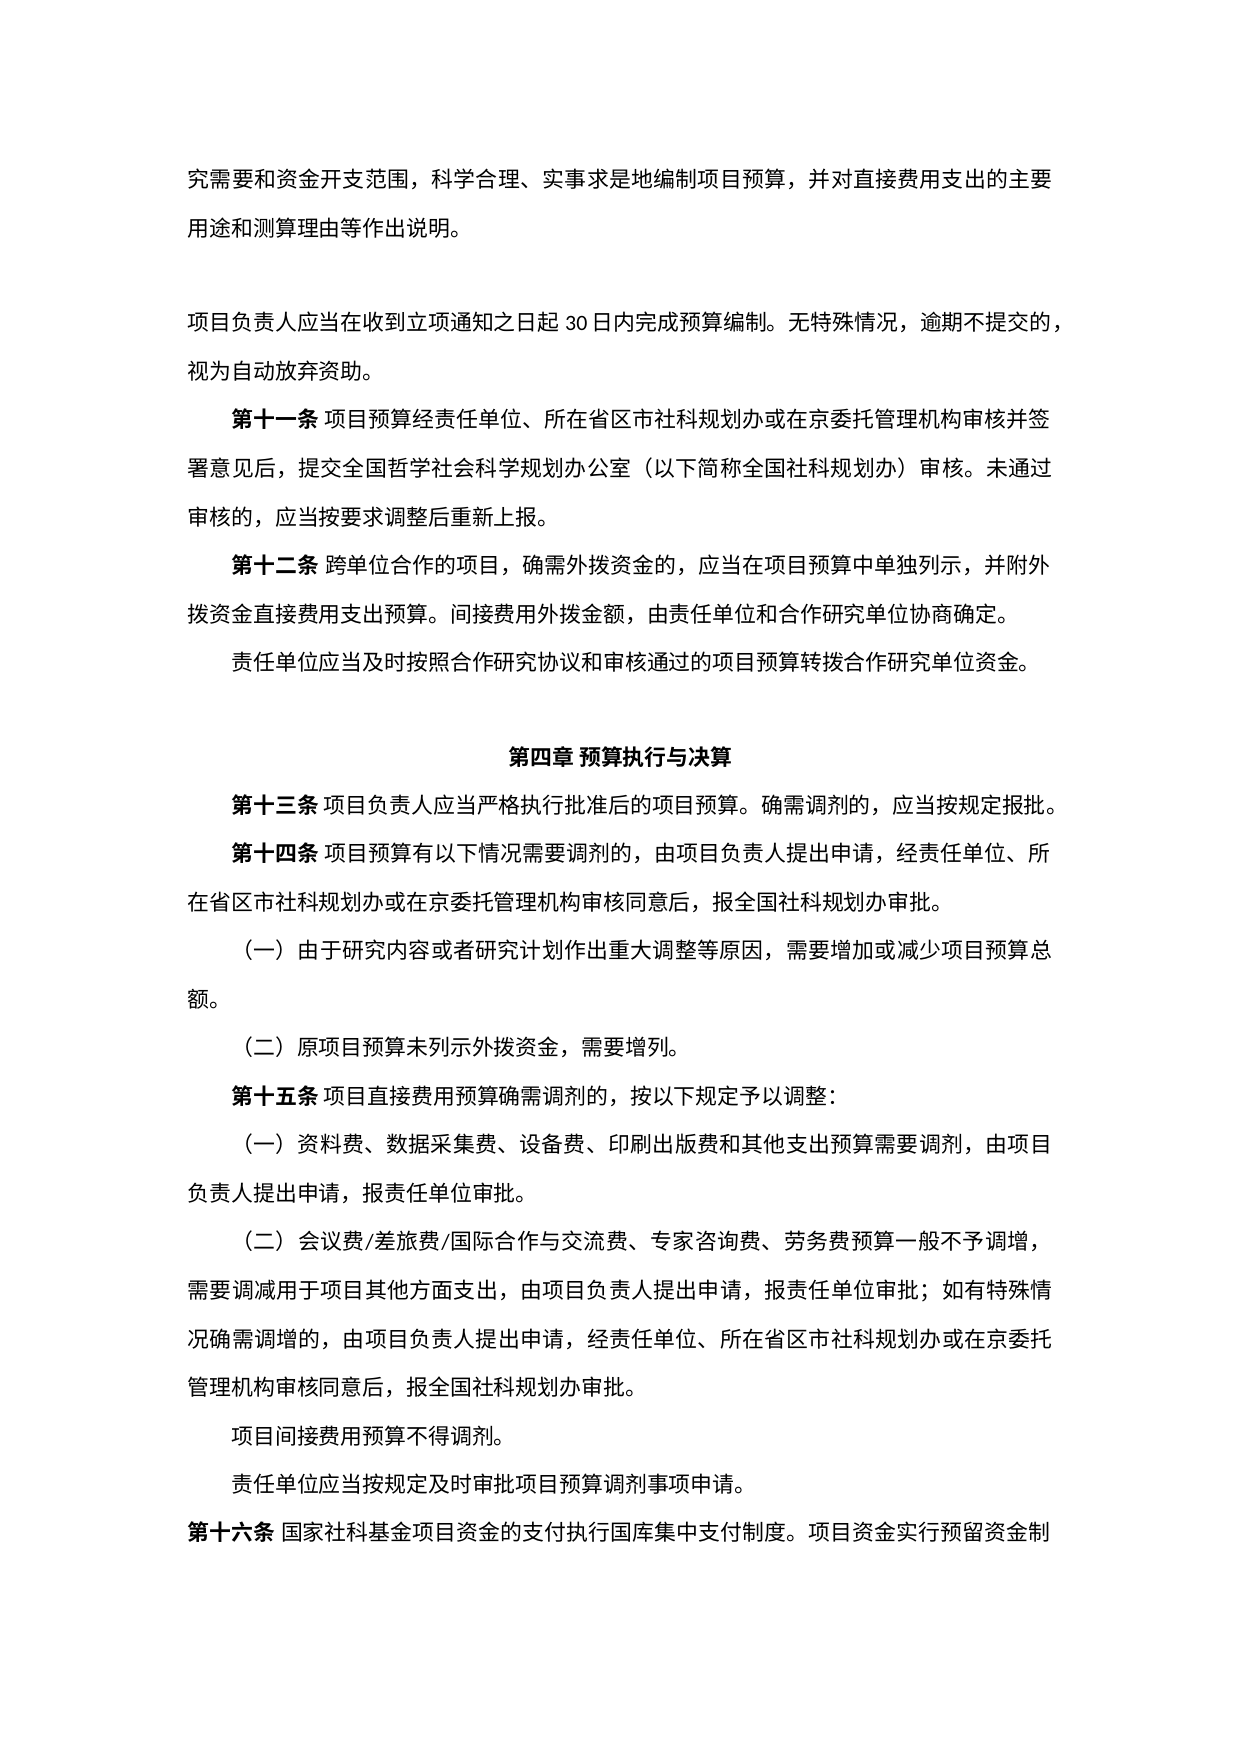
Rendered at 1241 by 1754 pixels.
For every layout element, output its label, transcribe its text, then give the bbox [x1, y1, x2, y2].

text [187, 162, 1053, 243]
text 第十二条 跨单位合作的项目，确需外拨资金的，应当在项目预算中单独列示，并附外拨资金直接费用支出预算。间接费用外拨金额，由责任单位和合作研究单位协商确定。 [187, 548, 1053, 629]
text 第十三条 项目负责人应当严格执行批准后的项目预算。确需调剂的，应当按规定报批。 [187, 787, 1053, 820]
text （二）原项目预算未列示外拨资金，需要增列。 [187, 1030, 1053, 1062]
text （一）资料费、数据采集费、设备费、印刷出版费和其他支出预算需要调剂，由项目负责人提出申请，报责任单位审批。 [187, 1127, 1053, 1208]
text 第十一条 项目预算经责任单位、所在省区市社科规划办或在京委托管理机构审核并签署意见后，提交全国哲学社会科学规划办公室（以下简称全国社科规划办）审核。未通过审核的，应当按要求调整后重新上报。 [187, 402, 1053, 532]
text 第十五条 项目直接费用预算确需调剂的，按以下规定予以调整： [187, 1078, 1053, 1111]
text 责任单位应当按规定及时审批项目预算调剂事项申请。 [187, 1467, 1053, 1499]
text （二）会议费/差旅费/国际合作与交流费、专家咨询费、劳务费预算一般不予调增，需要调减用于项目其他方面支出，由项目负责人提出申请，报责任单位审批；如有特殊情况确需调增的，由项目负责人提出申请，经责任单位、所在省区市社科规划办或在京委托管理机构审核同意后，报全国社科规划办审批。 [187, 1224, 1053, 1402]
text 第四章 预算执行与决算 [187, 739, 1053, 772]
text 项目负责人应当在收到立项通知之日起30日内完成预算编制。无特殊情况，逾期不提交的，视为自动放弃资助。 [187, 305, 1053, 386]
text （一）由于研究内容或者研究计划作出重大调整等原因，需要增加或减少项目预算总额。 [187, 933, 1053, 1014]
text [187, 1515, 1053, 1547]
text 责任单位应当及时按照合作研究协议和审核通过的项目预算转拨合作研究单位资金。 [187, 645, 1053, 677]
text 项目间接费用预算不得调剂。 [187, 1418, 1053, 1451]
text 第十四条 项目预算有以下情况需要调剂的，由项目负责人提出申请，经责任单位、所在省区市社科规划办或在京委托管理机构审核同意后，报全国社科规划办审批。 [187, 836, 1053, 917]
